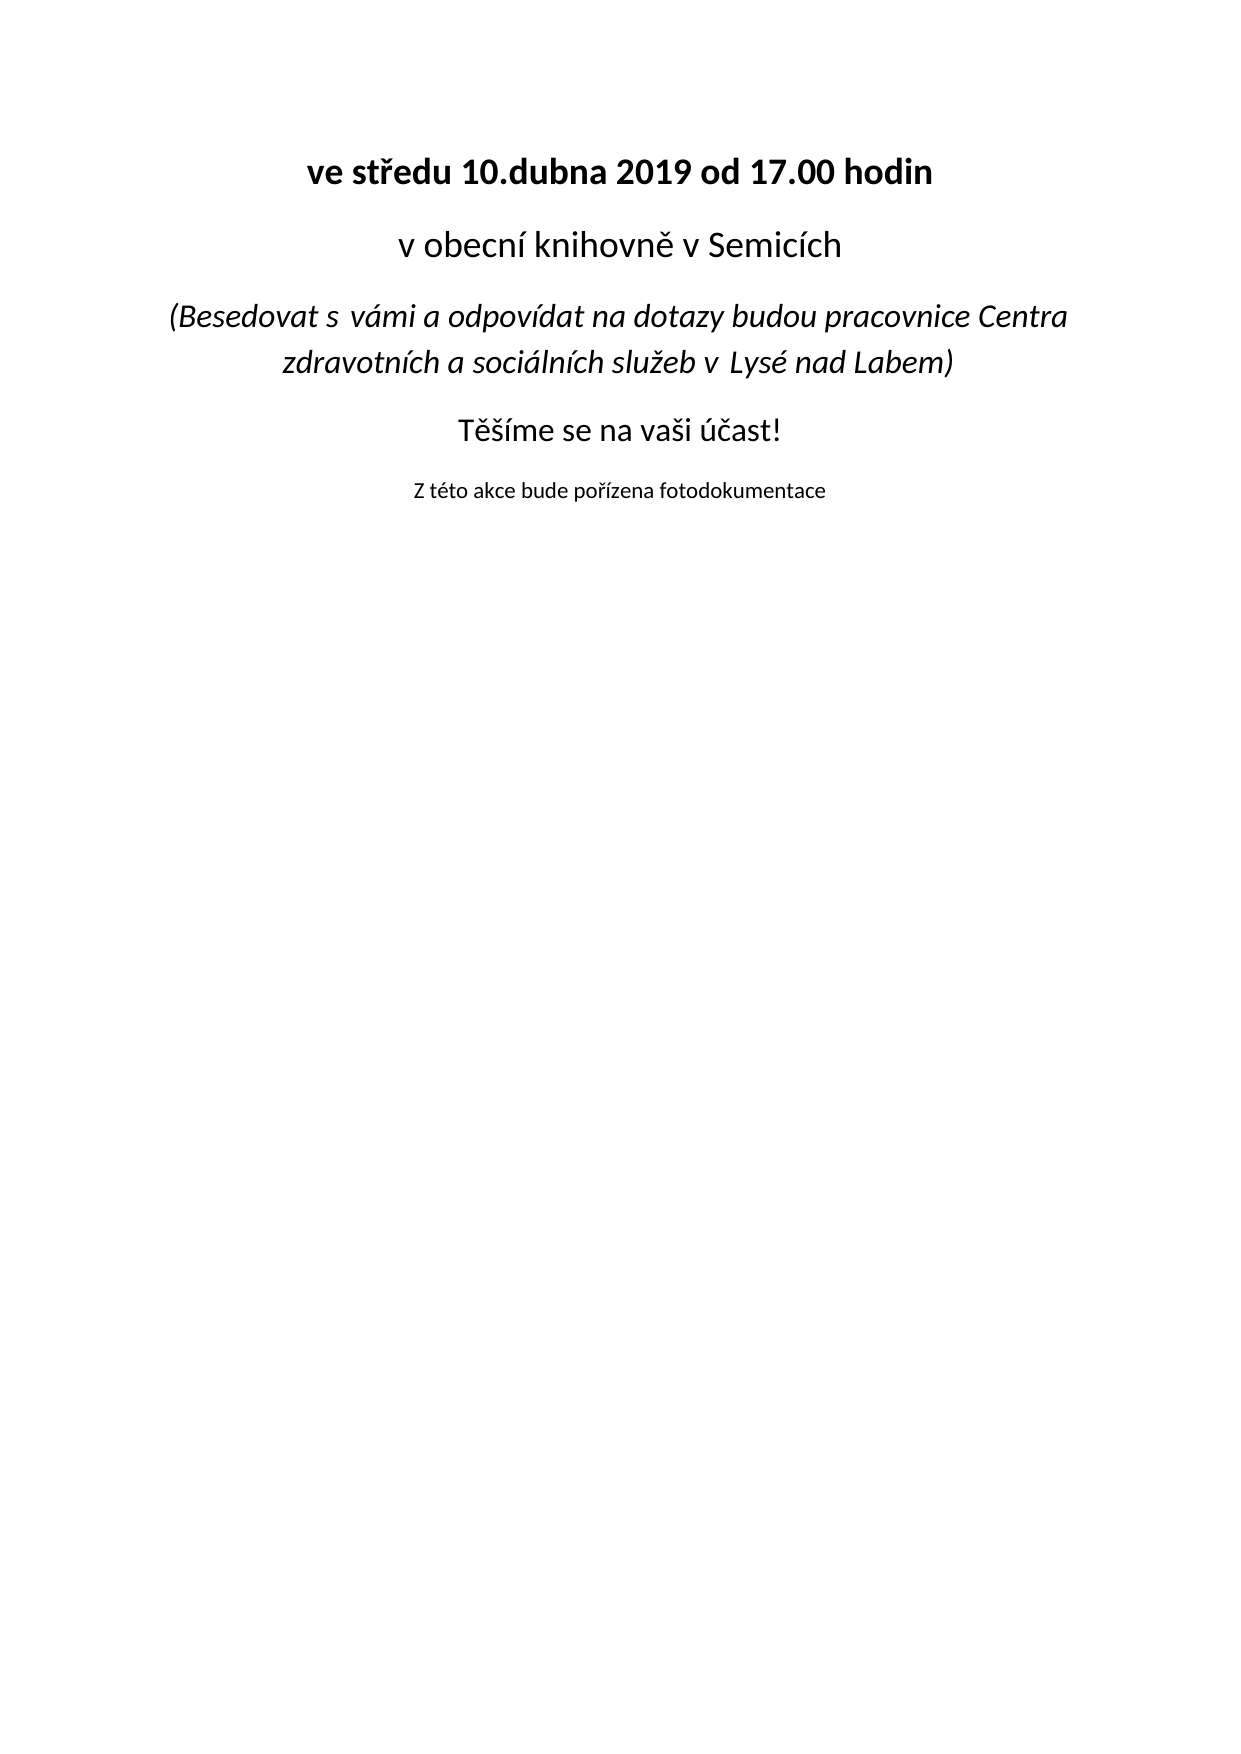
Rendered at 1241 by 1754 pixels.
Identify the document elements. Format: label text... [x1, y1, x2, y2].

text Z této akce bude pořízena fotodokumentace [148, 477, 1093, 505]
text (Besedovat s vámi a odpovídat na dotazy budou pracovnice Centra zdravotních a sociálních služeb v Lysé nad Labem) [148, 295, 1093, 382]
text ve středu 10.dubna 2019 od 17.00 hodin [148, 148, 1093, 193]
text v obecní knihovně v Semicích [148, 221, 1093, 267]
text Těšíme se na vaši účast! [148, 409, 1093, 450]
